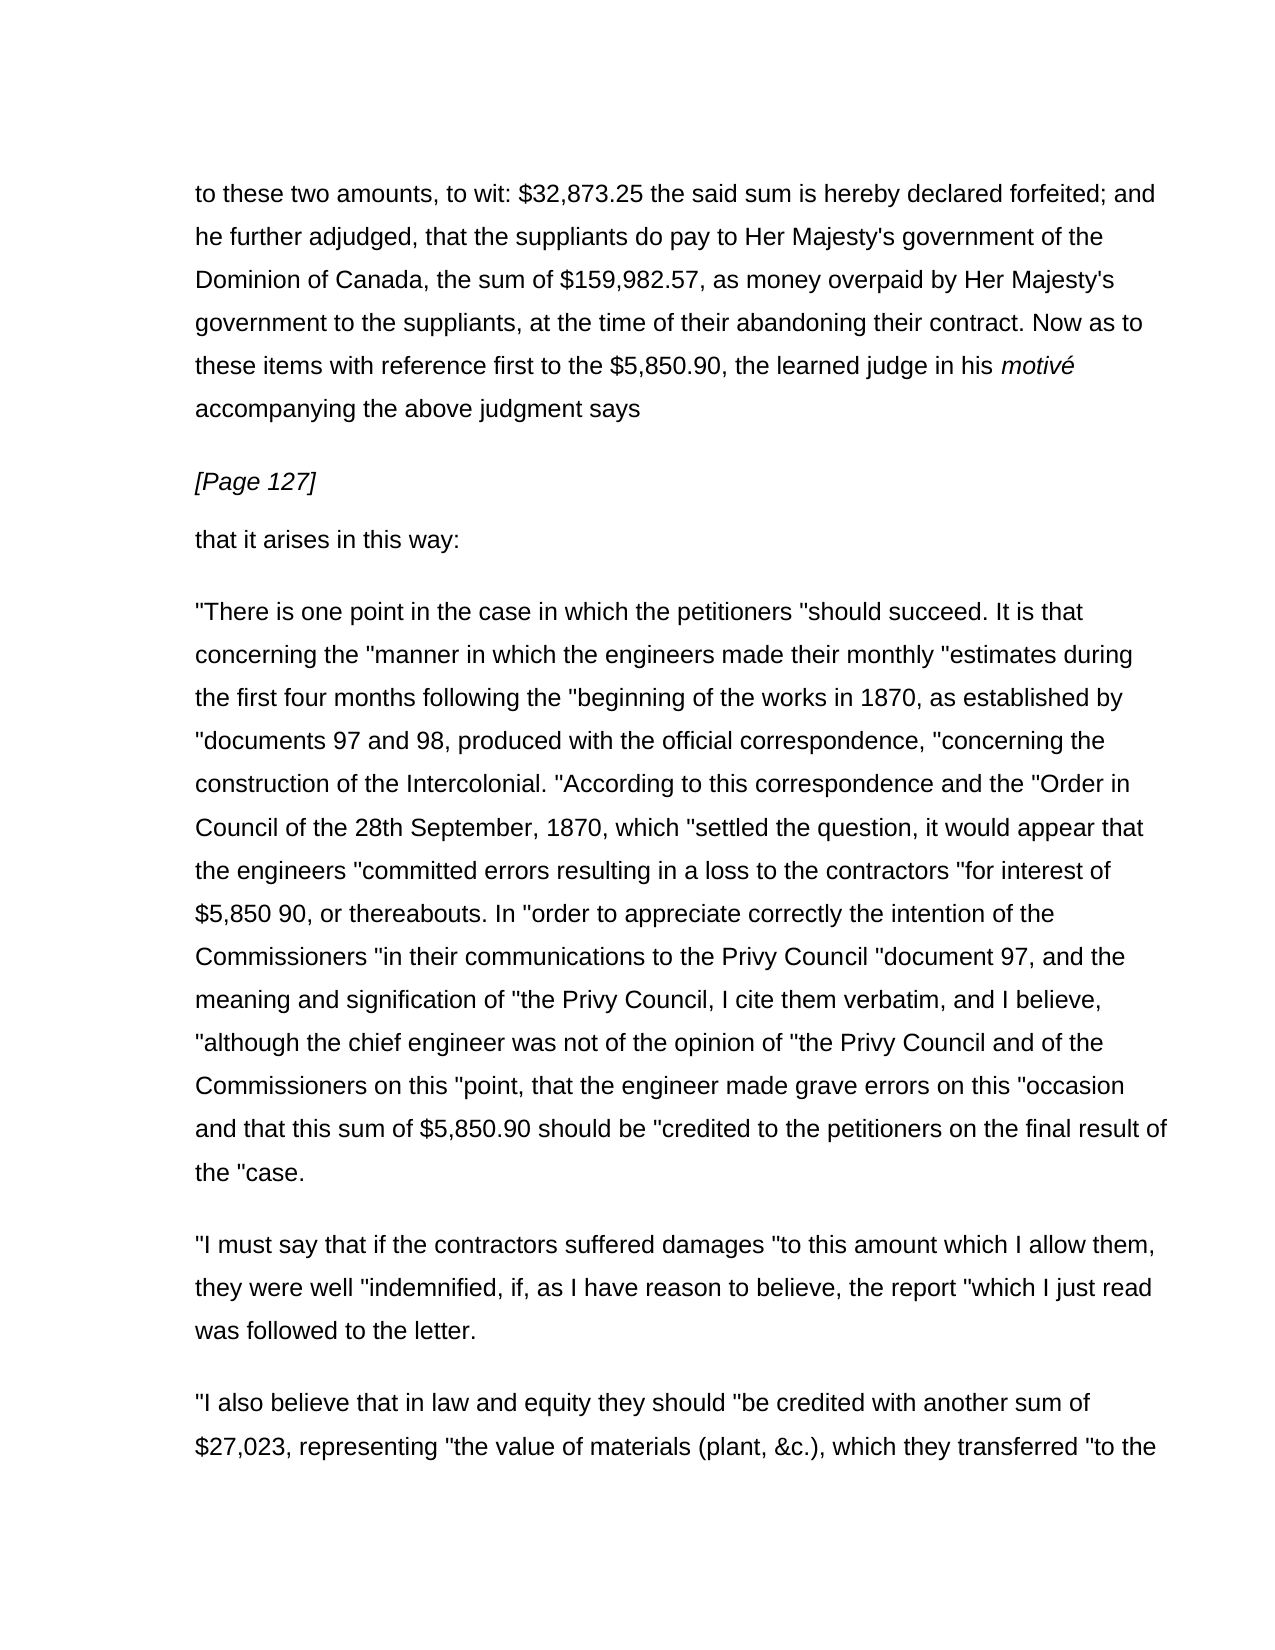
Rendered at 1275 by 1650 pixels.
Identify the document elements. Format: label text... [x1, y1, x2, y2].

text "There is one point in the case in which the petitioners "should succeed. It is that concerning the "manner in which the engineers made their monthly "estimates during the first four months following the "beginning of the works in 1870, as established by "documents 97 and 98, produced with the official correspondence, "concerning the construction of the Intercolonial. "According to this correspondence and the "Order in Council of the 28th September, 1870, which "settled the question, it would appear that the engineers "committed errors resulting in a loss to the contractors "for interest of $5,850 90, or thereabouts. In "order to appreciate correctly the intention of the Commissioners "in their communications to the Privy Council "document 97, and the meaning and signification of "the Privy Council, I cite them verbatim, and I believe, "although the chief engineer was not of the opinion of "the Privy Council and of the Commissioners on this "point, that the engineer made grave errors on this "occasion and that this sum of $5,850.90 should be "credited to the petitioners on the final result of the "case. [195, 597, 1170, 1186]
text that it arises in this way: [195, 524, 1170, 553]
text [195, 179, 1170, 423]
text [195, 1388, 1170, 1460]
text "I must say that if the contractors suffered damages "to this amount which I allow them, they were well "indemnified, if, as I have reason to believe, the report "which I just read was followed to the letter. [195, 1230, 1170, 1345]
text [Page 127] [195, 467, 1170, 495]
